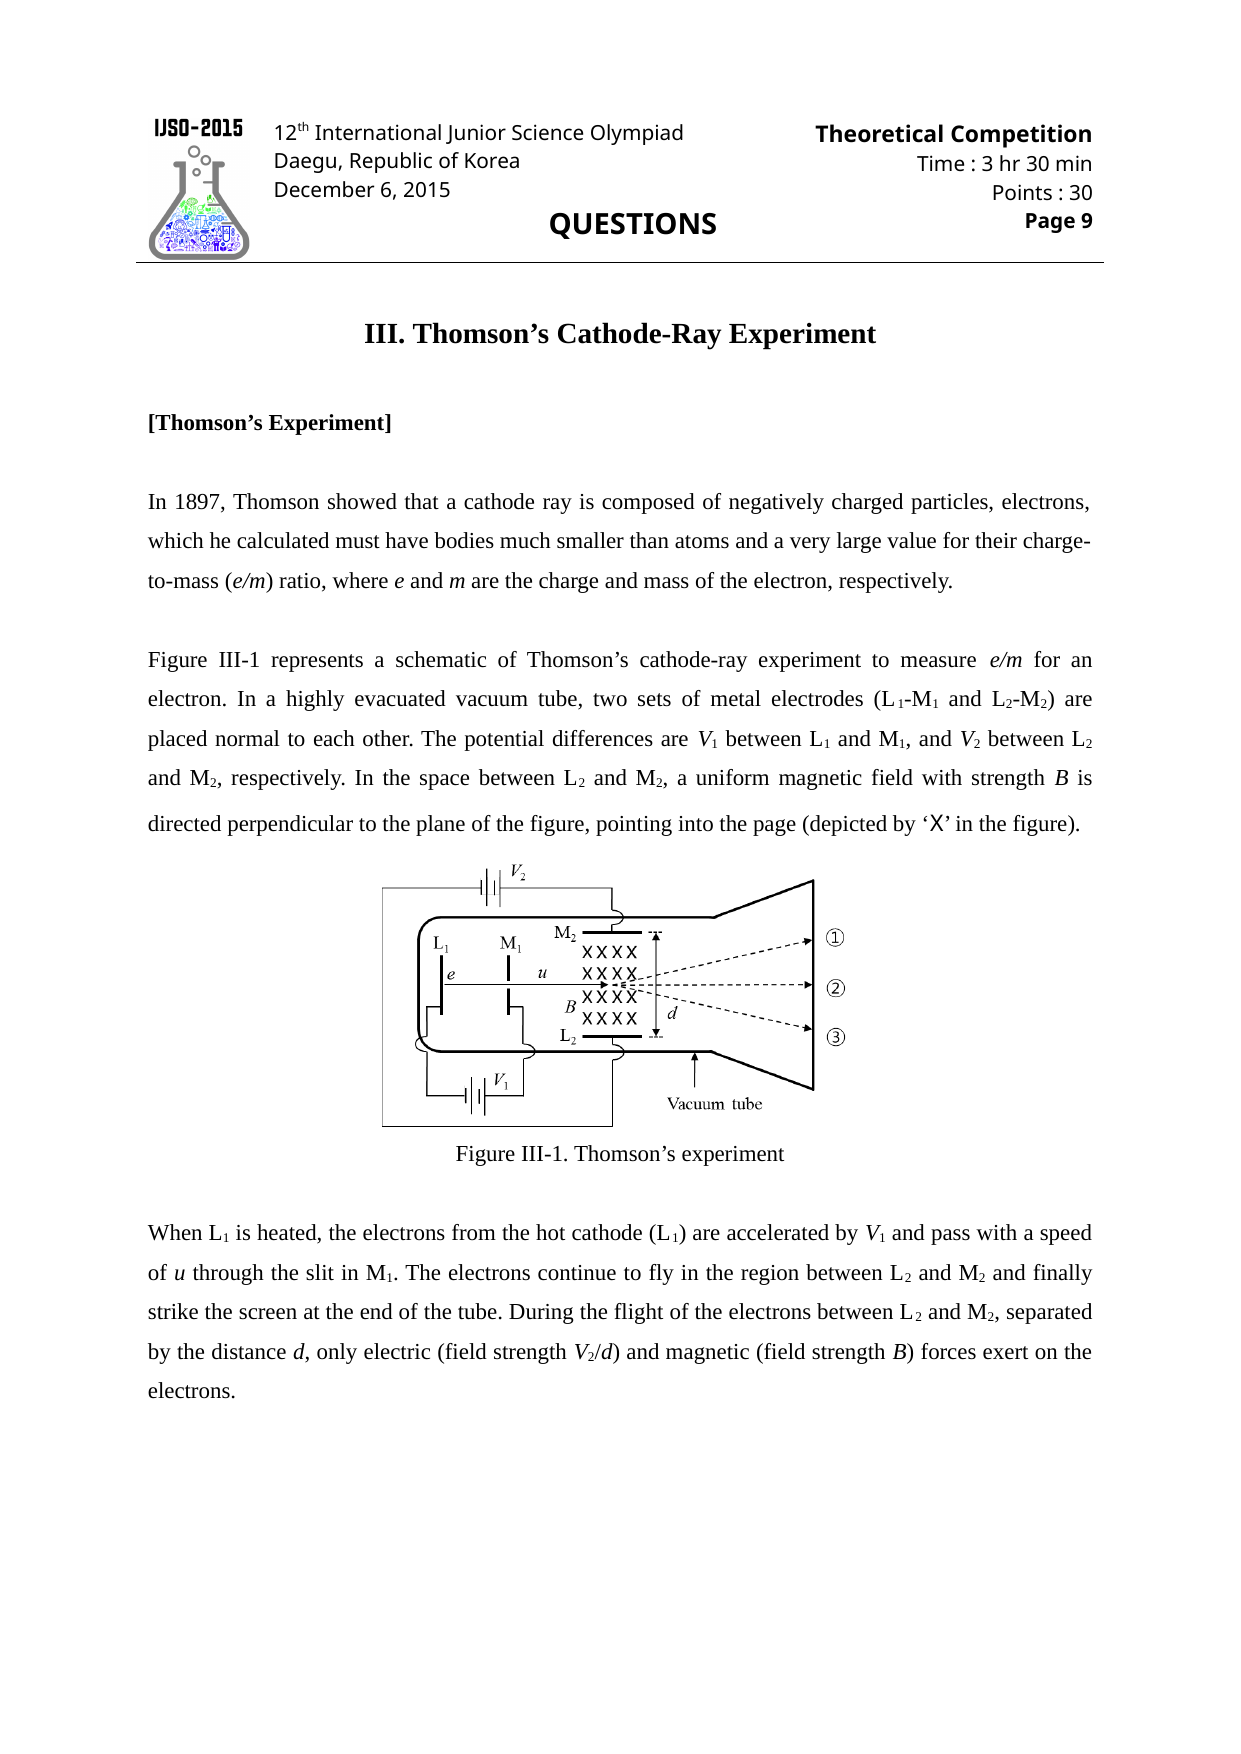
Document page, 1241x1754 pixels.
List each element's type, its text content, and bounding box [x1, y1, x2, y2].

text Figure III-1 represents a schematic of Thomson’s cathode-ray experiment to measure e/m for an electron. In a highly evacuated vacuum tube, two sets of metal electrodes (L1-M1 and L2-M2) are placed normal to each other. The potential differences are V1 between L1 and M1, and V2 between L2 and M2, respectively. In the space between L2 and M2, a uniform magnetic field with strength B is directed perpendicular to the plane of the figure, pointing into the page (depicted by ‘X’ in the figure). [148, 646, 1092, 838]
picture [147, 118, 251, 262]
text III. Thomson’s Cathode-Ray Experiment [148, 316, 1092, 349]
picture [382, 853, 859, 1127]
text When L1 is heated, the electrons from the hot cathode (L1) are accelerated by V1 and pass with a speed of u through the slit in M1. The electrons continue to fly in the region between L2 and M2 and finally strike the screen at the end of the tube. During the flight of the electrons between L2 and M2, separated by the distance d, only electric (field strength V2/d) and magnetic (field strength B) forces exert on the electrons. [148, 1219, 1092, 1404]
text [Thomson’s Experiment] [148, 409, 1092, 436]
text In 1897, Thomson showed that a cathode ray is composed of negatively charged particles, electrons, which he calculated must have bodies much smaller than atoms and a very large value for their charge-to-mass (e/m) ratio, where e and m are the charge and mass of the electron, respectively. [148, 488, 1092, 593]
text Figure III-1. Thomson’s experiment [148, 1141, 1092, 1167]
